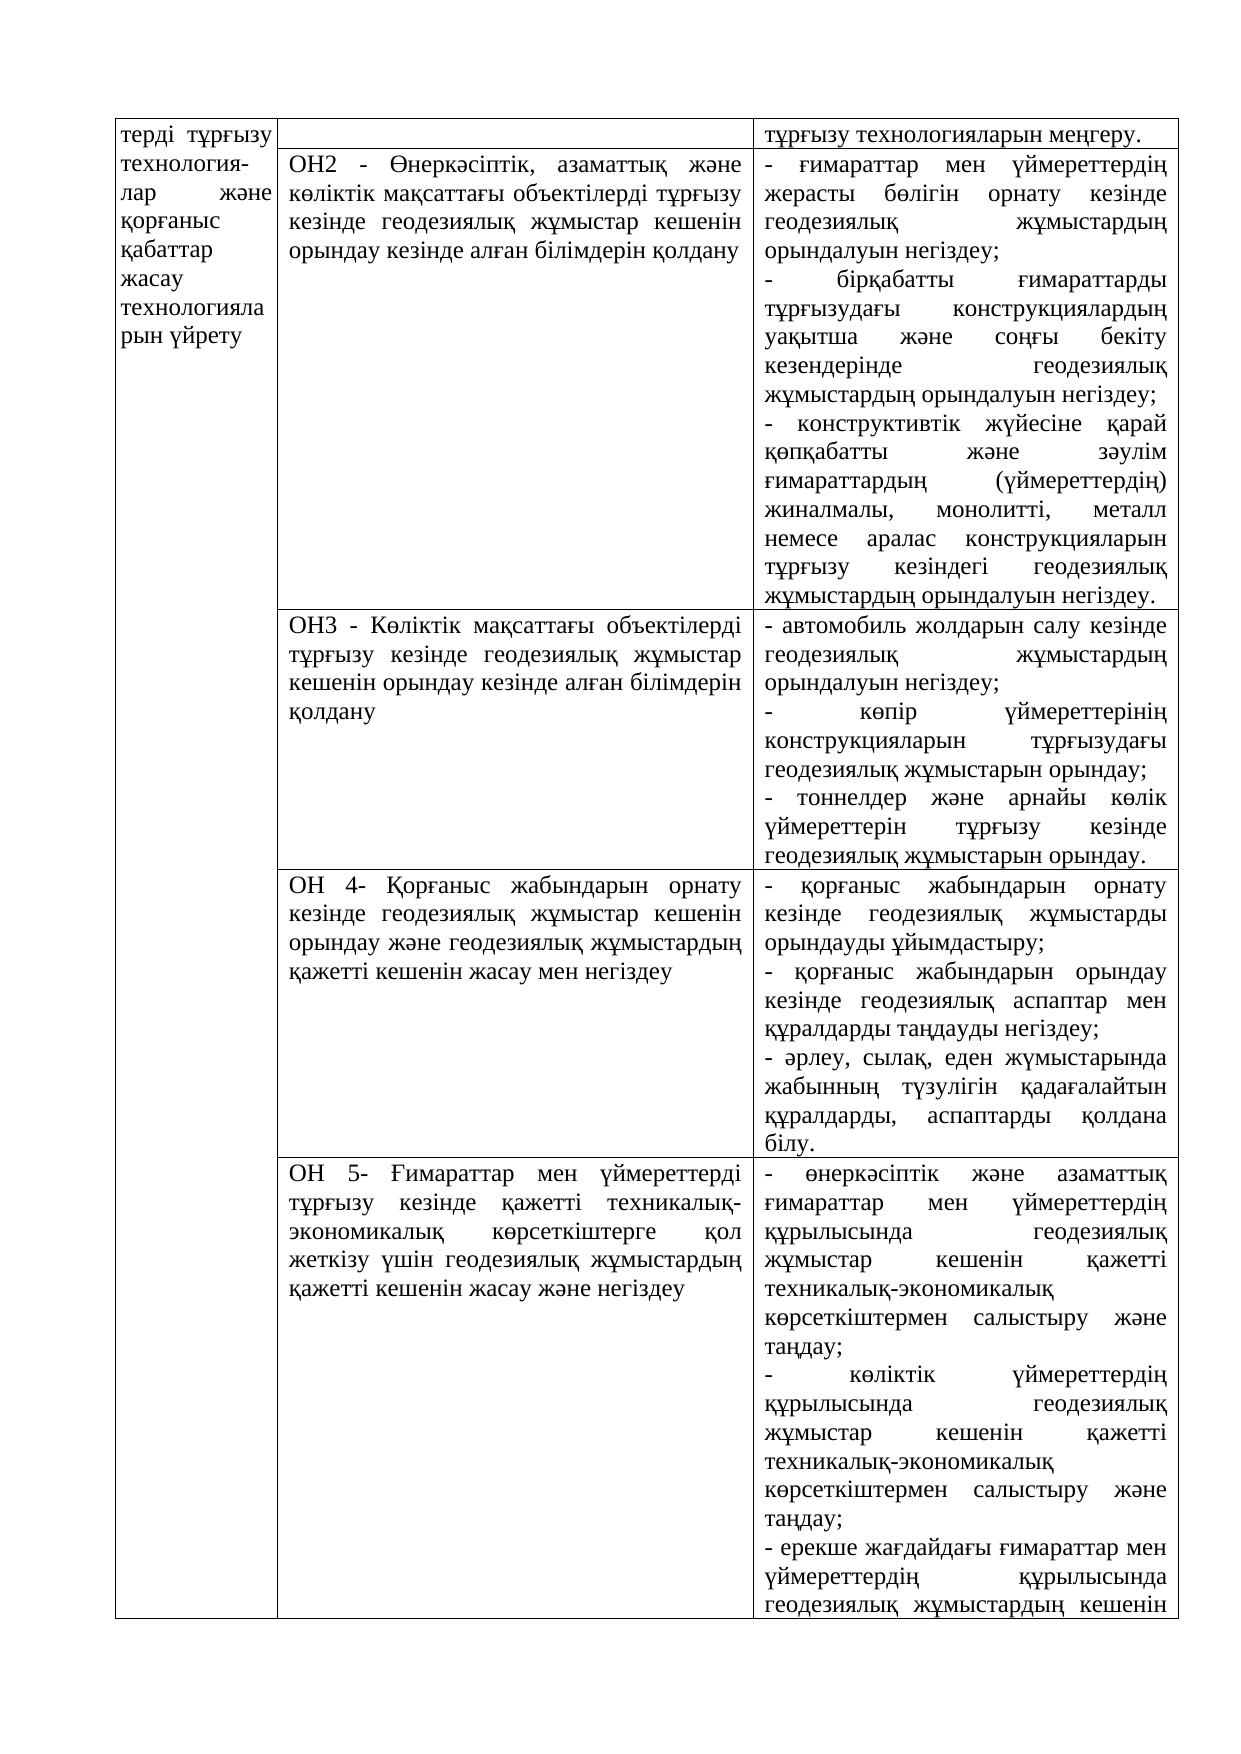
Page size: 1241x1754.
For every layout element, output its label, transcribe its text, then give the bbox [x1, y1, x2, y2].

table_cell ОН3 - Көліктік мақсаттағы объектілерді тұрғызу кезінде геодезиялық жұмыстар кешенін орындау кезінде алған білімдерін қолдану [278, 610, 753, 869]
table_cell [278, 1158, 753, 1618]
table_cell - автомобиль жолдарын салу кезінде геодезиялық жұмыстардың орындалуын негіздеу; - көпір үймереттерінің конструкцияларын тұрғызудағы геодезиялық жұмыстарын орындау; - тоннелдер және арнайы көлік үймереттерін тұрғызу кезінде геодезиялық жұмыстарын орындау. [754, 610, 1178, 869]
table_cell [116, 119, 277, 1618]
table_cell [278, 119, 753, 148]
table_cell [754, 1158, 1178, 1618]
table_cell - ғимараттар мен үймереттердің жерасты бөлігін орнату кезінде геодезиялық жұмыстардың орындалуын негіздеу; - бірқабатты ғимараттарды тұрғызудағы конструкциялардың уақытша және соңғы бекіту кезендерінде геодезиялық жұмыстардың орындалуын негіздеу; - конструктивтік жүйесіне қарай қөпқабатты және зәулім ғимараттардың (үймереттердің) жиналмалы, монолитті, металл немесе аралас конструкцияларын тұрғызу кезіндегі геодезиялық жұмыстардың орындалуын негіздеу. [754, 149, 1178, 609]
table_cell ОН2 - Өнеркәсіптік, азаматтық және көліктік мақсаттағы объектілерді тұрғызу кезінде геодезиялық жұмыстар кешенін орындау кезінде алған білімдерін қолдану [278, 149, 753, 609]
table_cell - қорғаныс жабындарын орнату кезінде геодезиялық жұмыстарды орындауды ұйымдастыру; - қорғаныс жабындарын орындау кезінде геодезиялық аспаптар мен құралдарды таңдауды негіздеу; - әрлеу, сылақ, еден жүмыстарында жабынның түзулігін қадағалайтын құралдарды, аспаптарды қолдана білу. [754, 870, 1178, 1157]
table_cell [754, 119, 1178, 148]
table_cell ОН 4- Қорғаныс жабындарын орнату кезінде геодезиялық жұмыстар кешенін орындау және геодезиялық жұмыстардың қажетті кешенін жасау мен негіздеу [278, 870, 753, 1157]
